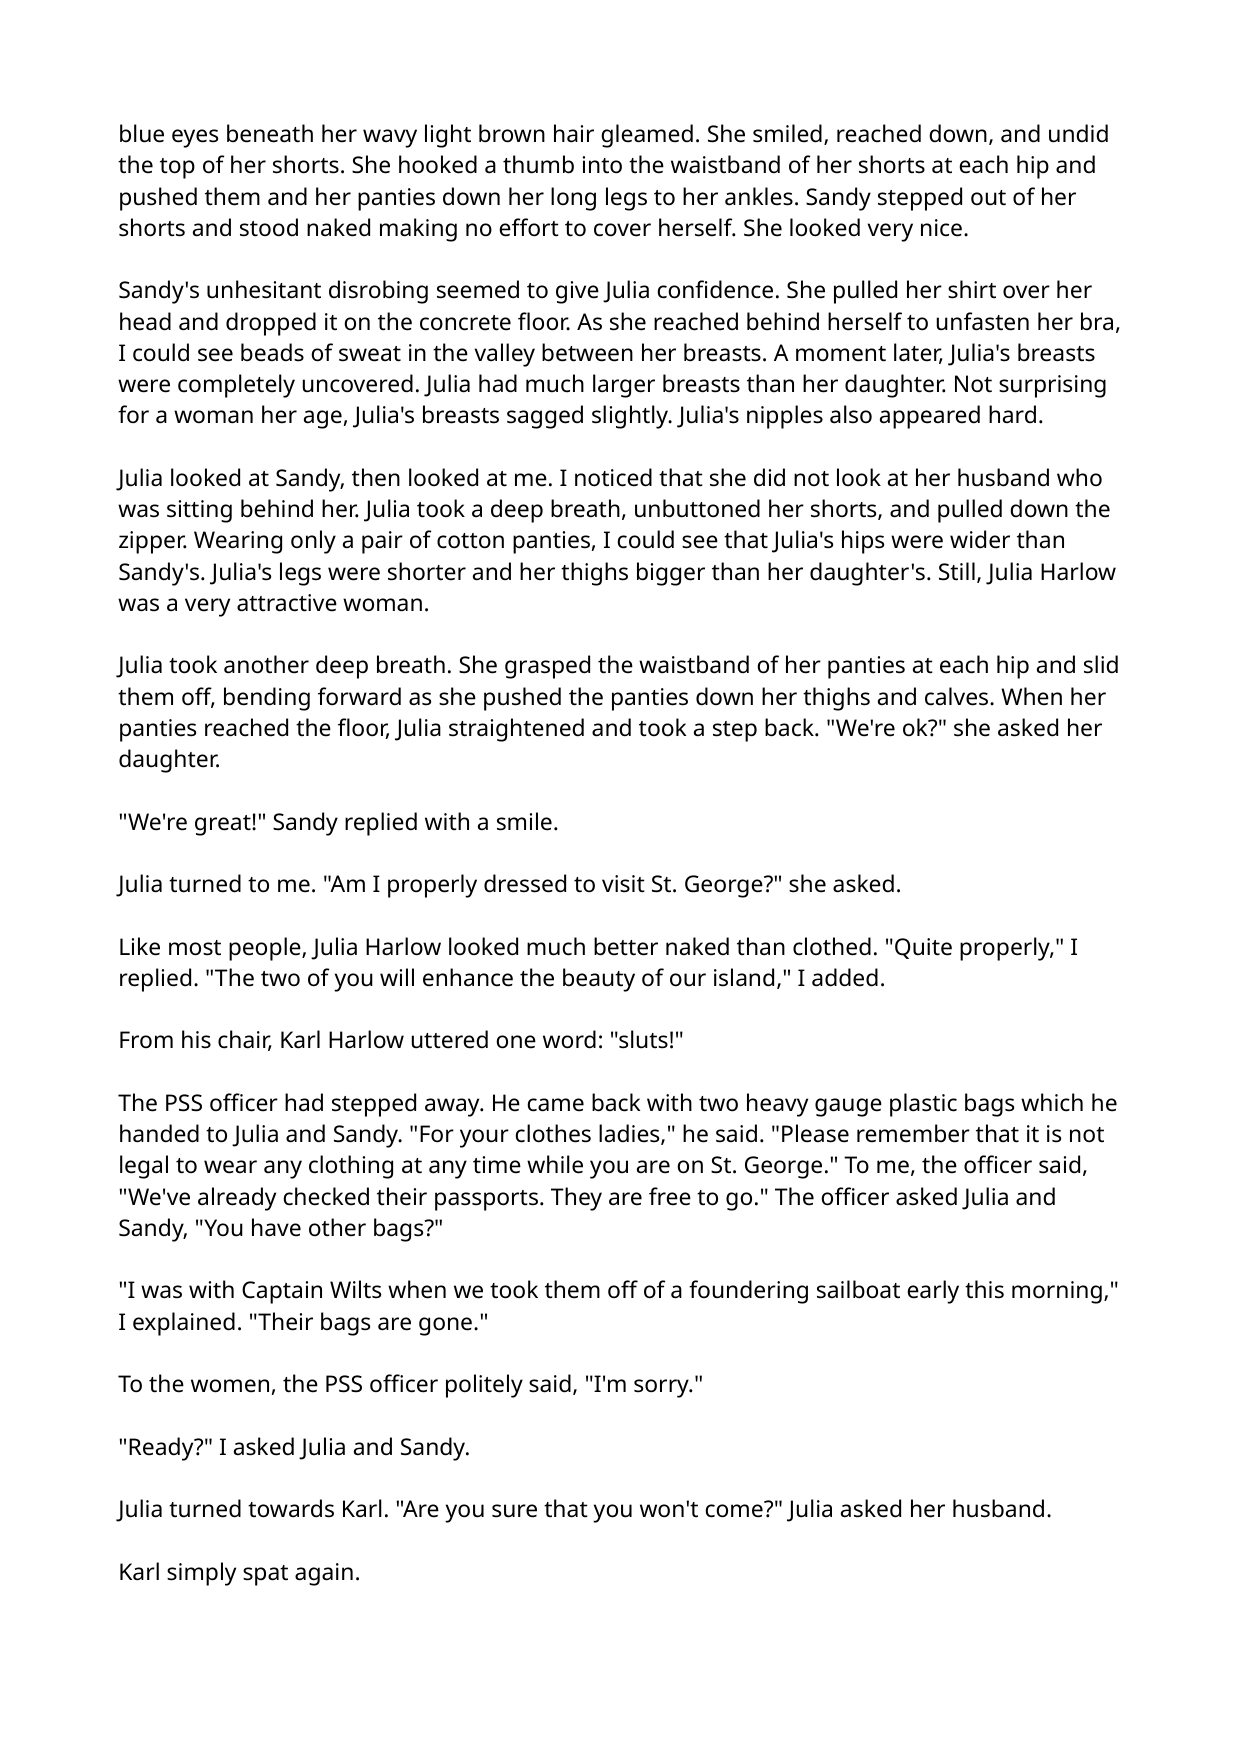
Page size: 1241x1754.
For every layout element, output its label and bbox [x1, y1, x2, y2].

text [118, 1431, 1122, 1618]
text [118, 118, 1122, 1399]
